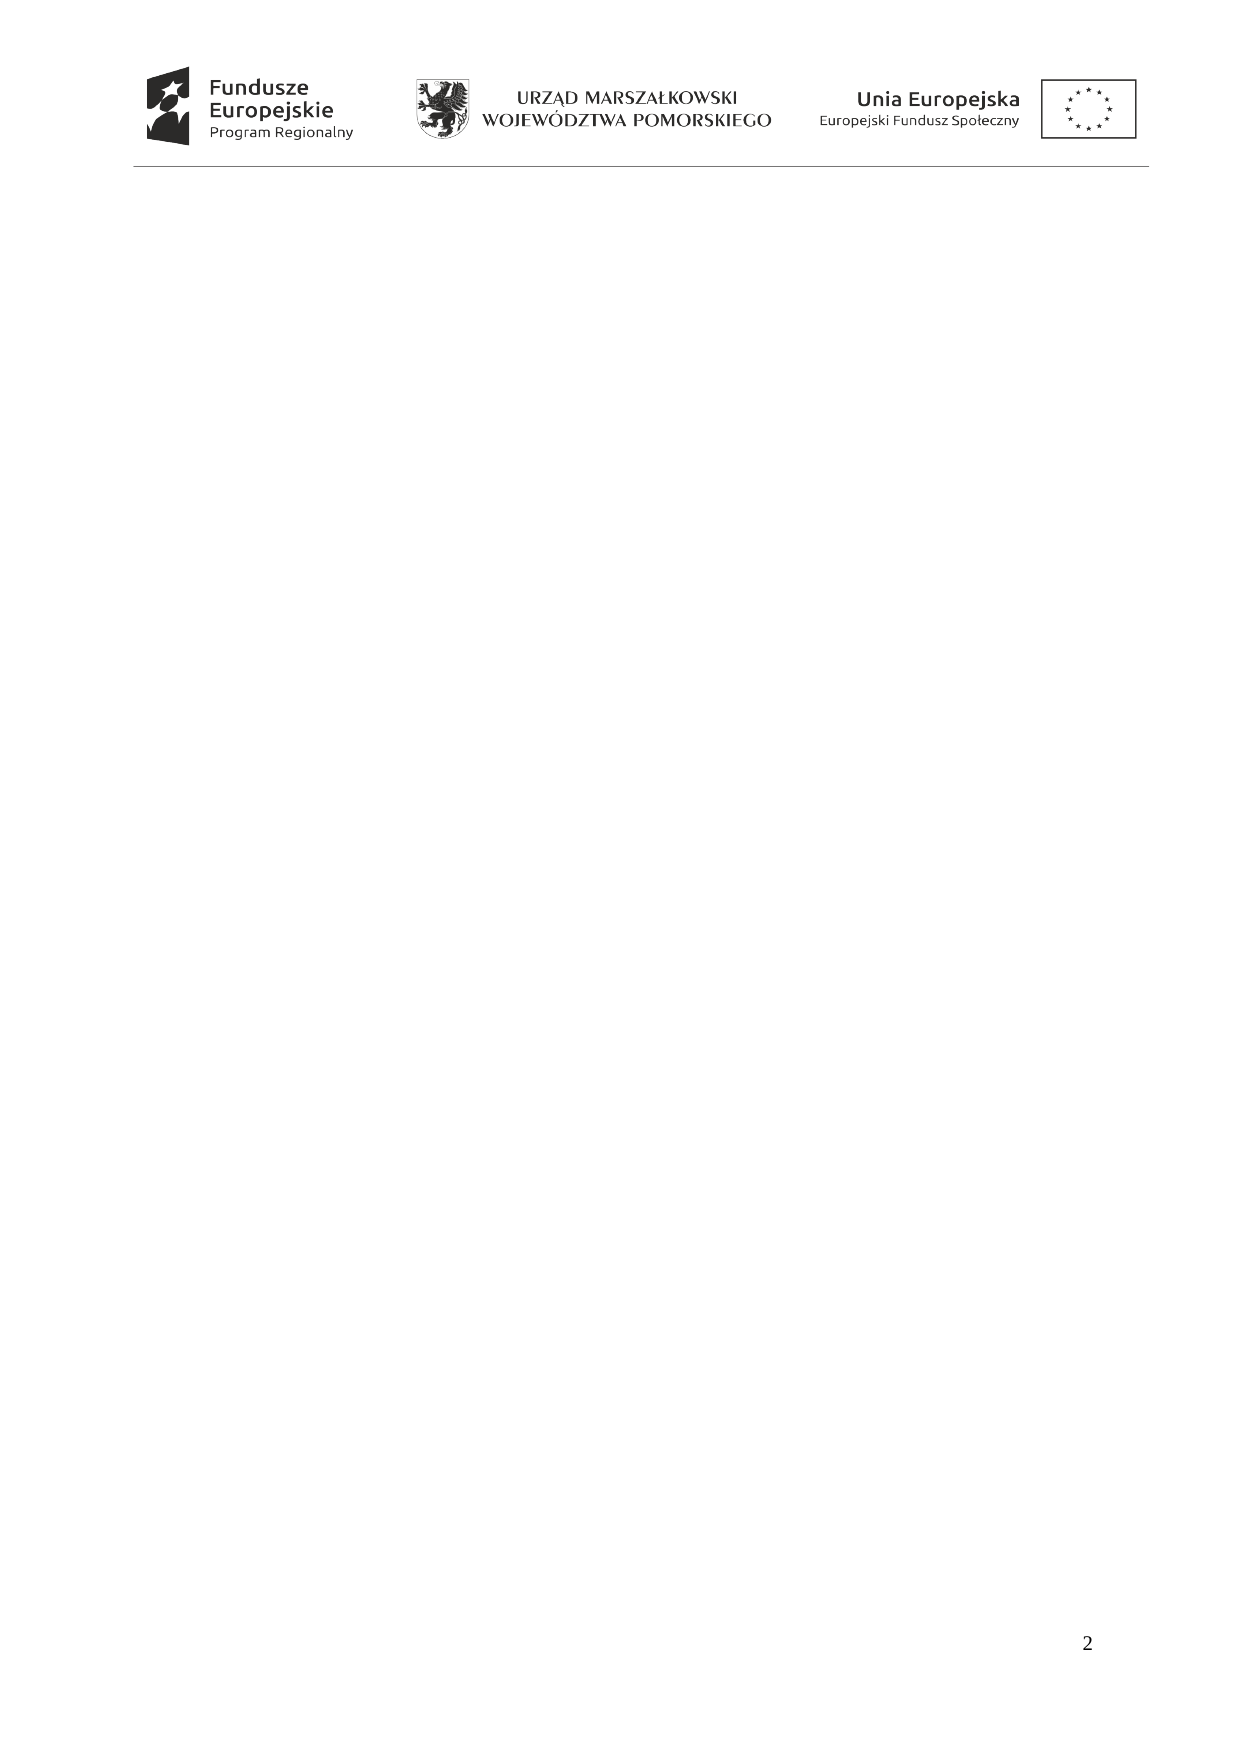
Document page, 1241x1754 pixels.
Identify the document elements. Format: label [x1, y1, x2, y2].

picture [133, 66, 1150, 167]
